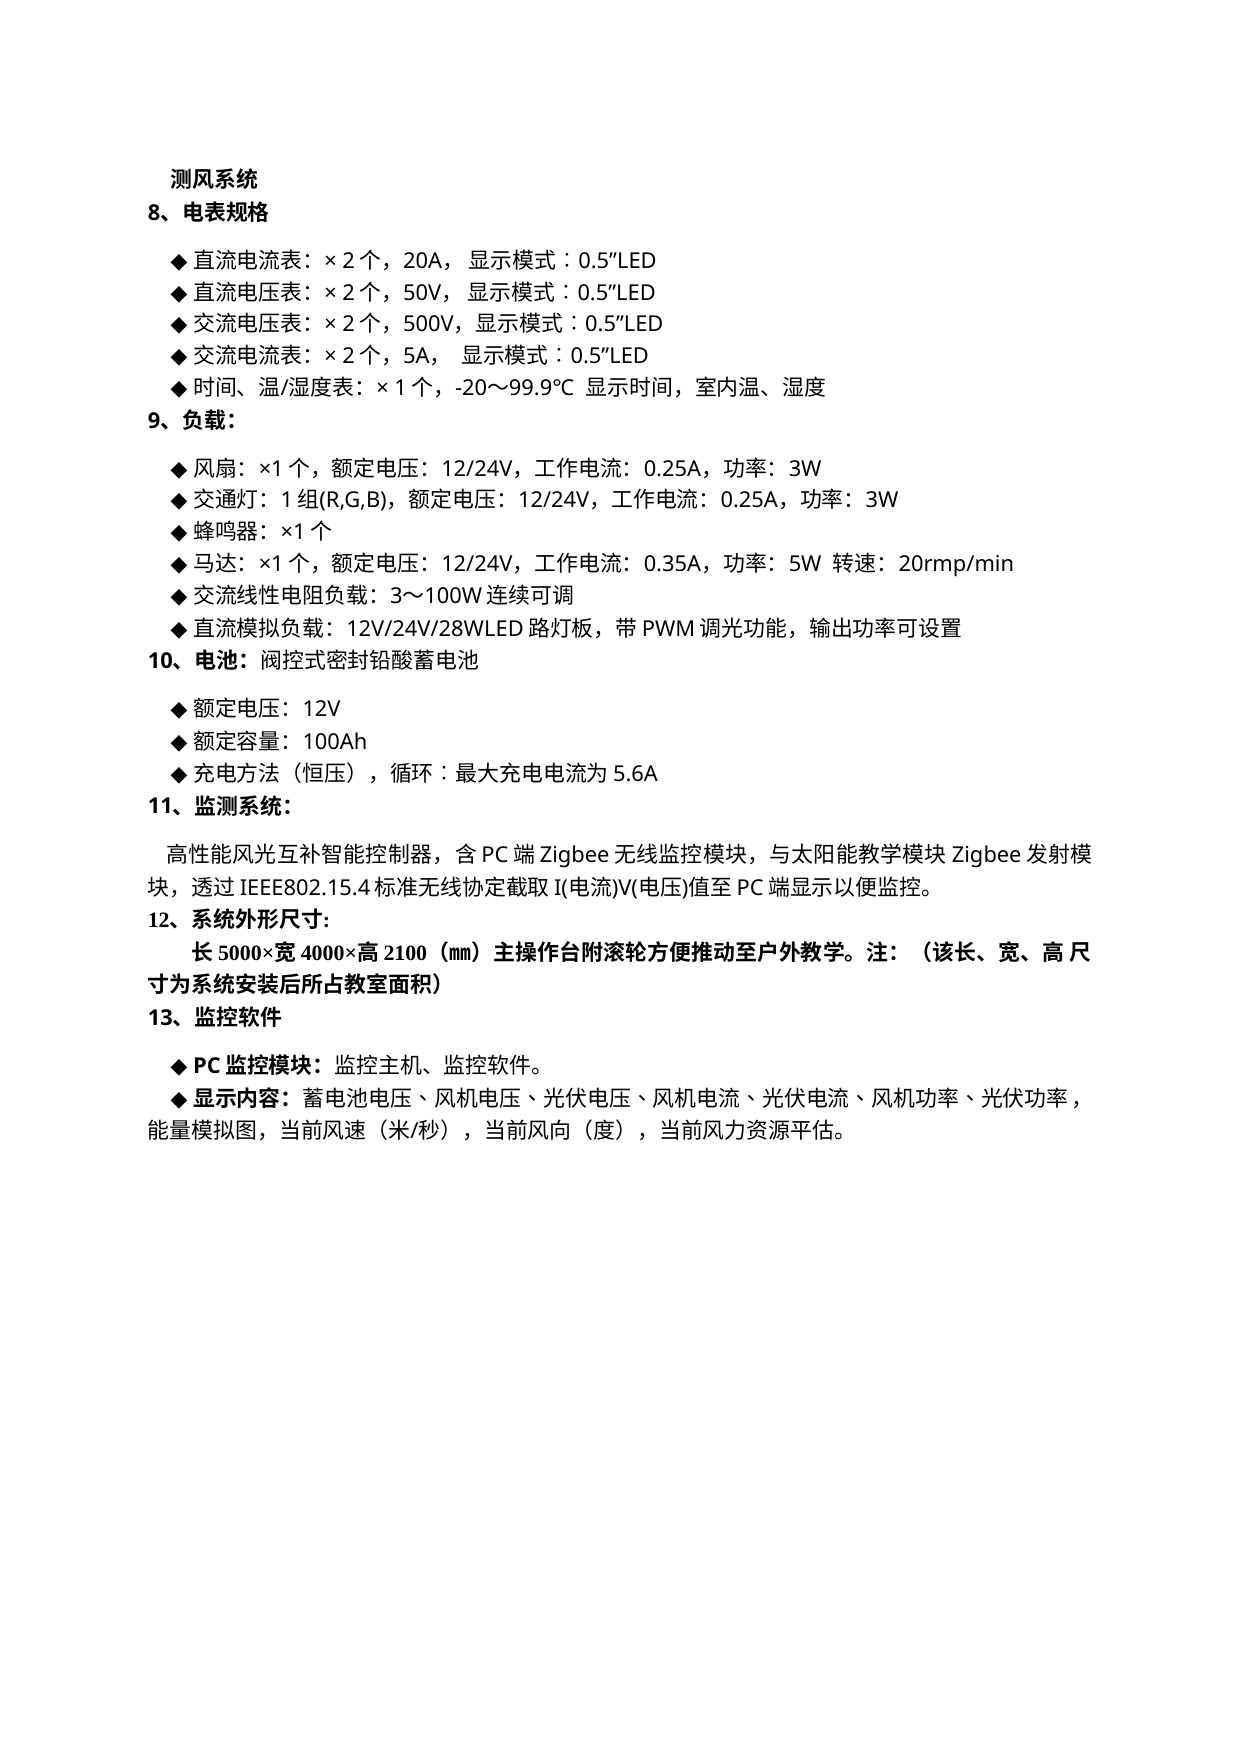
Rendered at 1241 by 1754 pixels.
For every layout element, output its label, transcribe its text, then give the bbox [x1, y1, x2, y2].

text 12、系统外形尺寸: [148, 902, 1093, 934]
text 长5000×宽4000×高2100（㎜）主操作台附滚轮方便推动至户外教学。注：（该长、宽、高 尺寸为系统安装后所占教室面积） [148, 934, 1093, 999]
text 13、监控软件 [148, 999, 1093, 1032]
text 10、电池：阀控式密封铅酸蓄电池 [148, 643, 1093, 675]
text ◆ 充电方法（恒压），循环︰最大充电电流为5.6A [148, 756, 1093, 789]
text ◆ 直流模拟负载：12V/24V/28WLED路灯板，带PWM调光功能，输出功率可设置 [148, 610, 1093, 643]
text ◆ 额定电压：12V [148, 691, 1093, 724]
text ◆ 风扇：×1个，额定电压：12/24V，工作电流：0.25A，功率：3W [148, 451, 1093, 482]
text ◆ 直流电压表：× 2个，50V， 显示模式︰0.5”LED [148, 274, 1093, 306]
text ◆ 交流线性电阻负载：3～100W连续可调 [148, 578, 1093, 610]
text ◆ 马达：×1个，额定电压：12/24V，工作电流：0.35A，功率：5W 转速：20rmp/min [148, 546, 1093, 578]
text 测风系统 [148, 162, 1093, 194]
text ◆ 额定容量：100Ah [148, 724, 1093, 756]
text 11、监测系统： [148, 789, 1093, 821]
text 高性能风光互补智能控制器，含PC端Zigbee无线监控模块，与太阳能教学模块Zigbee发射模块，透过IEEE802.15.4标准无线协定截取I(电流)V(电压)值至PC端显示以便监控。 [148, 837, 1093, 902]
text 8、电表规格 [148, 194, 1093, 227]
text 9、负载： [148, 402, 1093, 435]
text ◆ 直流电流表：× 2个，20A， 显示模式︰0.5”LED [148, 243, 1093, 274]
text ◆ 交流电压表：× 2个，500V，显示模式︰0.5”LED [148, 306, 1093, 338]
text ◆ PC监控模块：监控主机、监控软件。 [148, 1048, 1093, 1080]
text ◆ 交通灯：1组(R,G,B)，额定电压：12/24V，工作电流：0.25A，功率：3W [148, 482, 1093, 514]
text ◆ 显示内容：蓄电池电压、风机电压、光伏电压、风机电流、光伏电流、风机功率、光伏功率，能量模拟图，当前风速（米/秒），当前风向（度），当前风力资源平估。 [148, 1080, 1093, 1145]
text ◆ 时间、温/湿度表：× 1个，-20～99.9℃ 显示时间，室内温、湿度 [148, 370, 1093, 402]
text ◆ 交流电流表：× 2个，5A， 显示模式︰0.5”LED [148, 338, 1093, 370]
text ◆ 蜂鸣器：×1个 [148, 514, 1093, 546]
